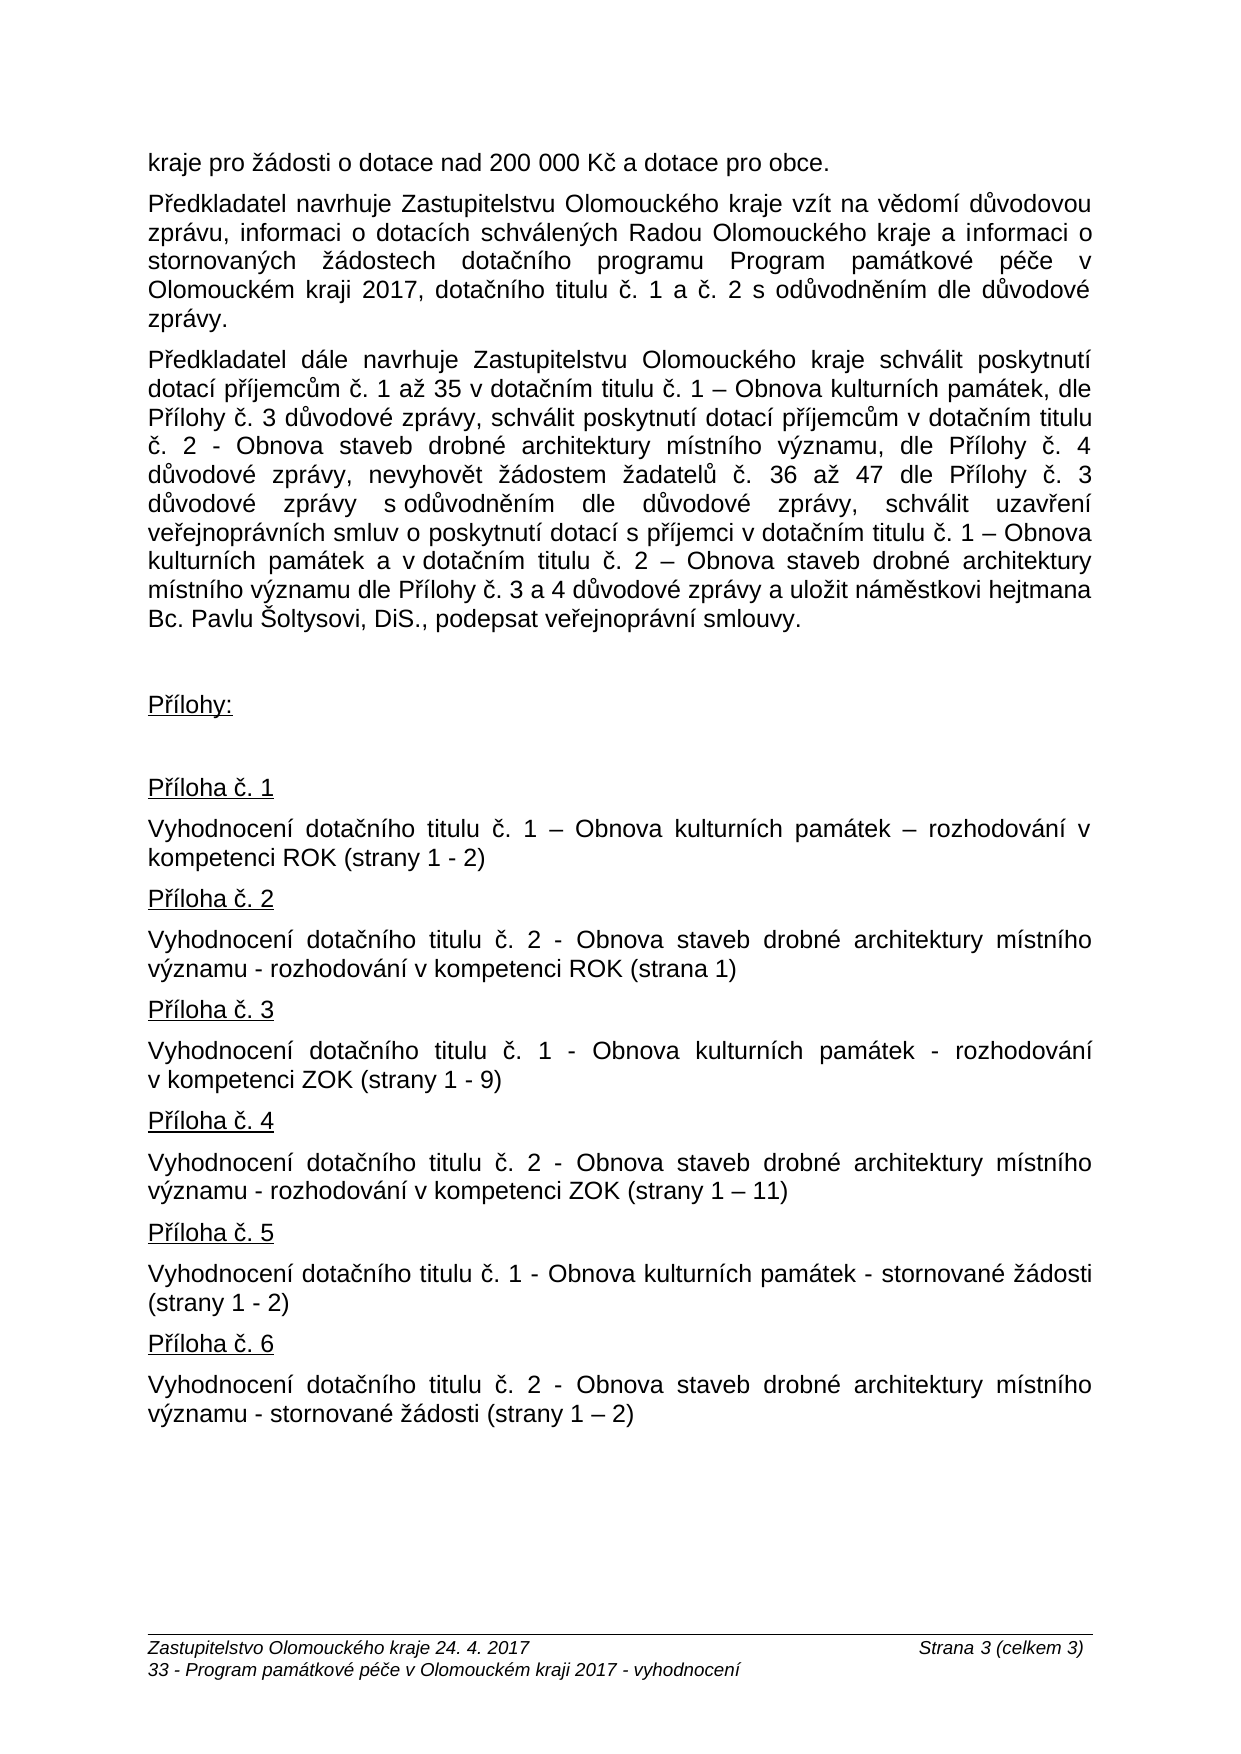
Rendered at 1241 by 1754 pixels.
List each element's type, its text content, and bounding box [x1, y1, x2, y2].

text Příloha č. 6 [148, 1329, 1093, 1358]
text Předkladatel dále navrhuje Zastupitelstvu Olomouckého kraje schválit poskytnutí dotací příjemcům č. 1 až 35 v dotačním titulu č. 1 – Obnova kulturních památek, dle Přílohy č. 3 důvodové zprávy, schválit poskytnutí dotací příjemcům v dotačním titulu č. 2 - Obnova staveb drobné architektury místního významu, dle Přílohy č. 4 důvodové zprávy, nevyhovět žádostem žadatelů č. 36 až 47 dle Přílohy č. 3 důvodové zprávy s odůvodněním dle důvodové zprávy, schválit uzavření veřejnoprávních smluv o poskytnutí dotací s příjemci v dotačním titulu č. 1 – Obnova kulturních památek a v dotačním titulu č. 2 – Obnova staveb drobné architektury místního významu dle Přílohy č. 3 a 4 důvodové zprávy a uložit náměstkovi hejtmana Bc. Pavlu Šoltysovi, DiS., podepsat veřejnoprávní smlouvy. [148, 345, 1093, 633]
text Přílohy: [148, 690, 1093, 719]
text Vyhodnocení dotačního titulu č. 2 - Obnova staveb drobné architektury místního významu - rozhodování v kompetenci ZOK (strany 1 – 11) [148, 1148, 1093, 1205]
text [148, 148, 1093, 176]
text Příloha č. 1 [148, 773, 1093, 801]
text Vyhodnocení dotačního titulu č. 2 - Obnova staveb drobné architektury místního významu - stornované žádosti (strany 1 – 2) [148, 1370, 1093, 1428]
text Příloha č. 5 [148, 1218, 1093, 1246]
text Předkladatel navrhuje Zastupitelstvu Olomouckého kraje vzít na vědomí důvodovou zprávu, informaci o dotacích schválených Radou Olomouckého kraje a informaci o stornovaných žádostech dotačního programu Program památkové péče v Olomouckém kraji 2017, dotačního titulu č. 1 a č. 2 s odůvodněním dle důvodové zprávy. [148, 189, 1093, 333]
text Vyhodnocení dotačního titulu č. 1 – Obnova kulturních památek – rozhodování v kompetenci ROK (strany 1 - 2) [148, 814, 1093, 871]
text Vyhodnocení dotačního titulu č. 1 - Obnova kulturních památek - rozhodování v kompetenci ZOK (strany 1 - 9) [148, 1036, 1093, 1094]
text Vyhodnocení dotačního titulu č. 2 - Obnova staveb drobné architektury místního významu - rozhodování v kompetenci ROK (strana 1) [148, 925, 1093, 983]
text Příloha č. 3 [148, 995, 1093, 1024]
text Příloha č. 4 [148, 1106, 1093, 1135]
text Vyhodnocení dotačního titulu č. 1 - Obnova kulturních památek - stornované žádosti (strany 1 - 2) [148, 1259, 1093, 1316]
text Příloha č. 2 [148, 884, 1093, 913]
